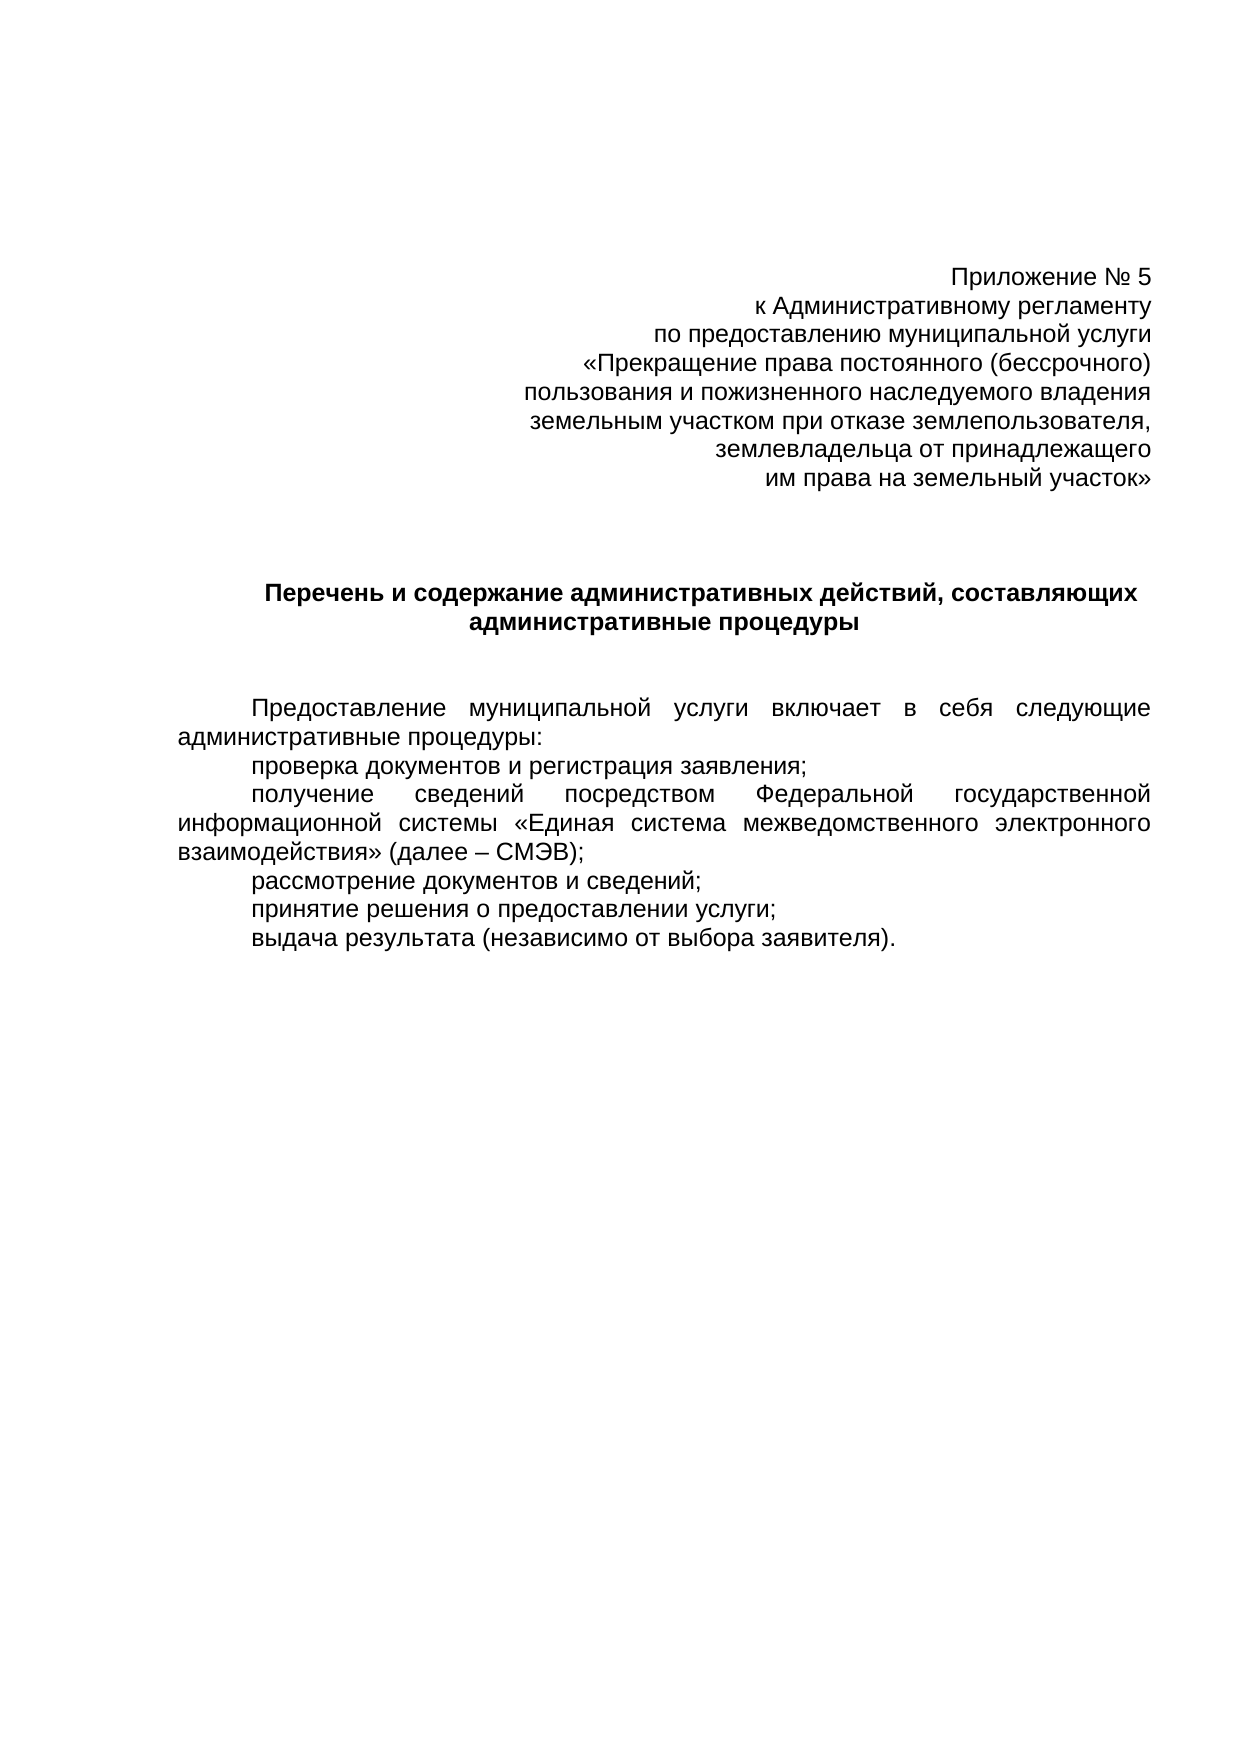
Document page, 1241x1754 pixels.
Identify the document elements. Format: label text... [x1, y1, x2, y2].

text Перечень и содержание административных действий, составляющих административные процедуры [177, 578, 1152, 636]
text проверка документов и регистрация заявления; [177, 751, 1152, 779]
text рассмотрение документов и сведений; [177, 866, 1152, 894]
text земельным участком при отказе землепользователя, [177, 406, 1152, 434]
text Предоставление муниципальной услуги включает в себя следующие административные процедуры: [177, 693, 1152, 751]
text «Прекращение права постоянного (бессрочного) [177, 348, 1152, 377]
text по предоставлению муниципальной услуги [177, 319, 1152, 348]
text Приложение № 5 [177, 262, 1152, 291]
text землевладельца от принадлежащего [177, 434, 1152, 463]
text выдача результата (независимо от выбора заявителя). [177, 923, 1152, 952]
text принятие решения о предоставлении услуги; [177, 894, 1152, 923]
text им права на земельный участок» [177, 463, 1152, 492]
text пользования и пожизненного наследуемого владения [177, 377, 1152, 406]
text к Административному регламенту [177, 291, 1152, 319]
text получение сведений посредством Федеральной государственной информационной системы «Единая система межведомственного электронного взаимодействия» (далее – СМЭВ); [177, 779, 1152, 866]
